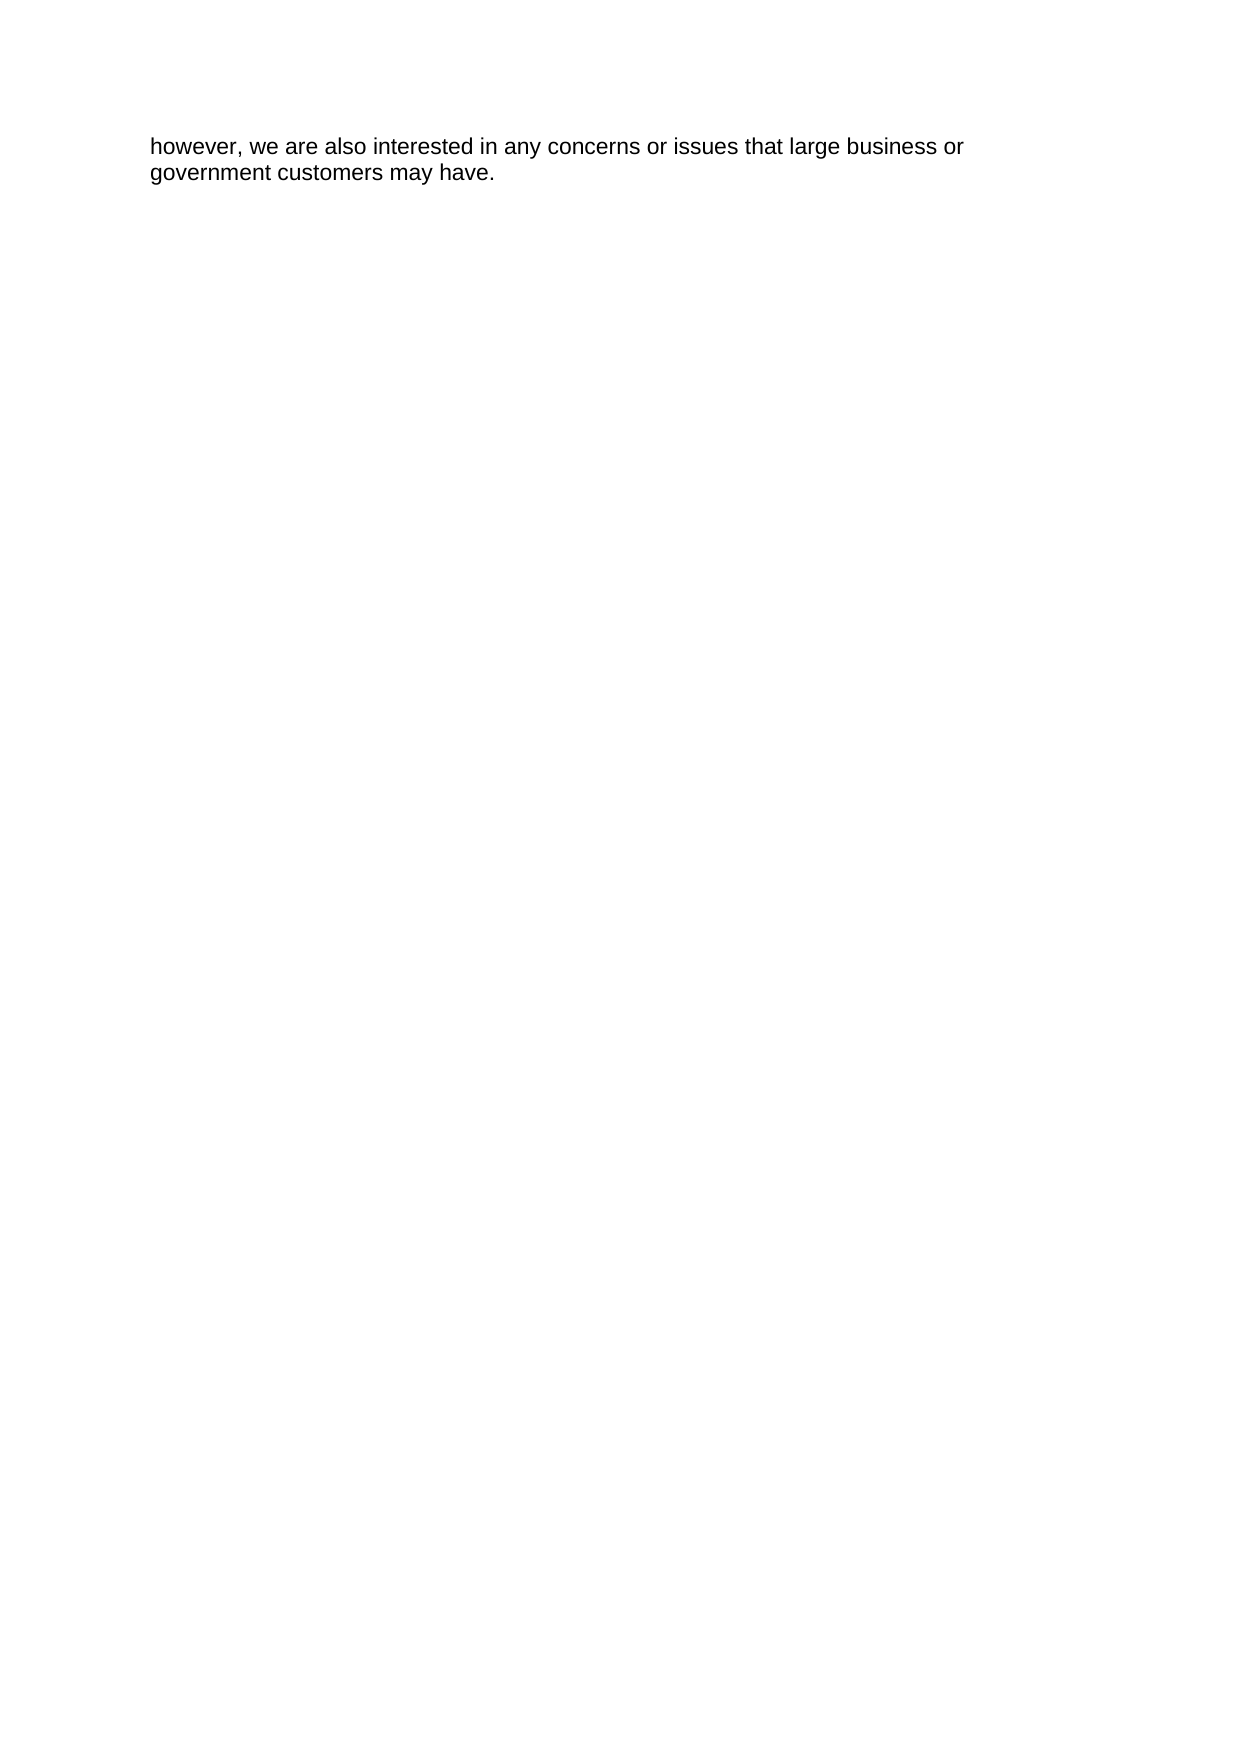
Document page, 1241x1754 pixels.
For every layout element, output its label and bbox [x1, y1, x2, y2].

text [150, 133, 1090, 186]
